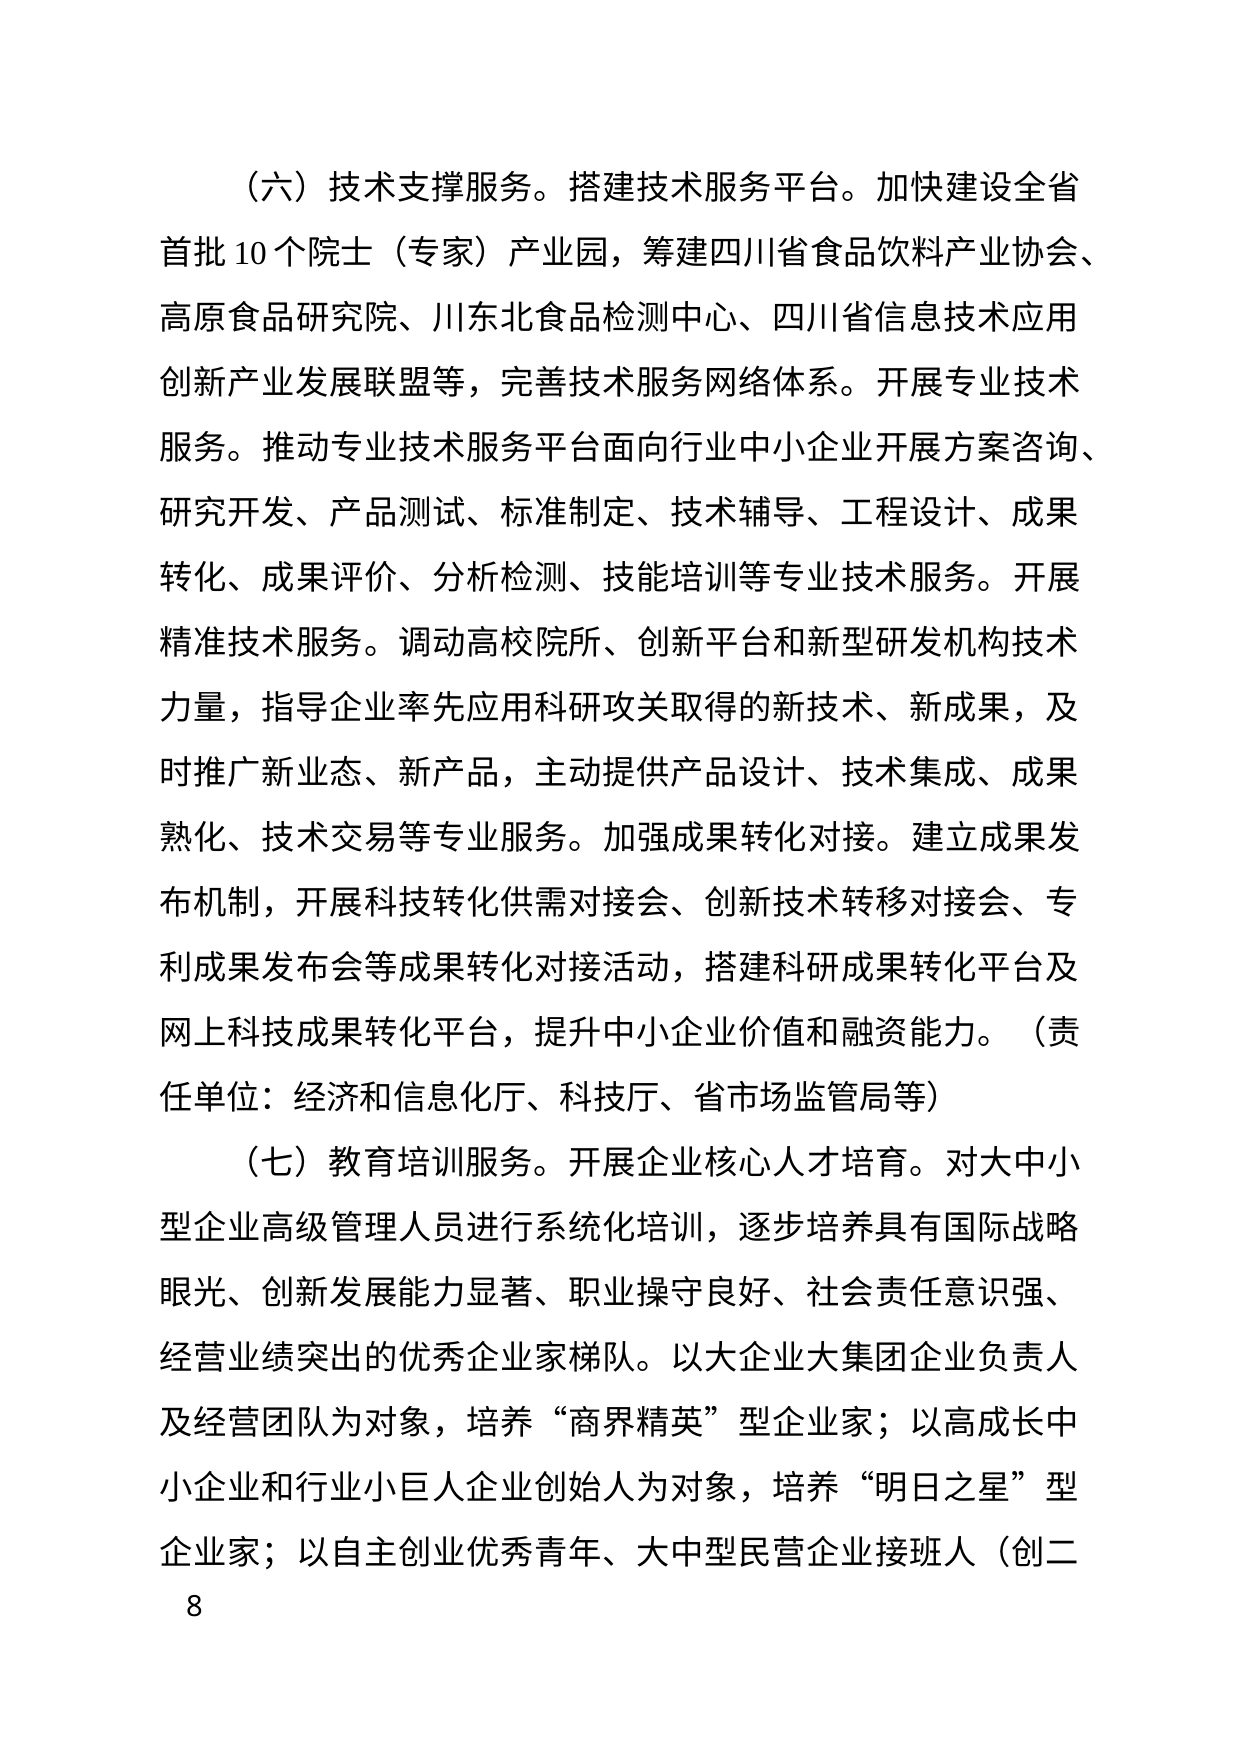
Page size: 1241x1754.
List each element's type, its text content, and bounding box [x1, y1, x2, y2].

text （六）技术支撑服务。搭建技术服务平台。加快建设全省首批10个院士（专家）产业园，筹建四川省食品饮料产业协会、高原食品研究院、川东北食品检测中心、四川省信息技术应用创新产业发展联盟等，完善技术服务网络体系。开展专业技术服务。推动专业技术服务平台面向行业中小企业开展方案咨询、研究开发、产品测试、标准制定、技术辅导、工程设计、成果转化、成果评价、分析检测、技能培训等专业技术服务。开展精准技术服务。调动高校院所、创新平台和新型研发机构技术力量，指导企业率先应用科研攻关取得的新技术、新成果，及时推广新业态、新产品，主动提供产品设计、技术集成、成果熟化、技术交易等专业服务。加强成果转化对接。建立成果发布机制，开展科技转化供需对接会、创新技术转移对接会、专利成果发布会等成果转化对接活动，搭建科研成果转化平台及网上科技成果转化平台，提升中小企业价值和融资能力。（责任单位：经济和信息化厅、科技厅、省市场监管局等） [159, 152, 1081, 1127]
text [159, 1127, 1081, 1582]
